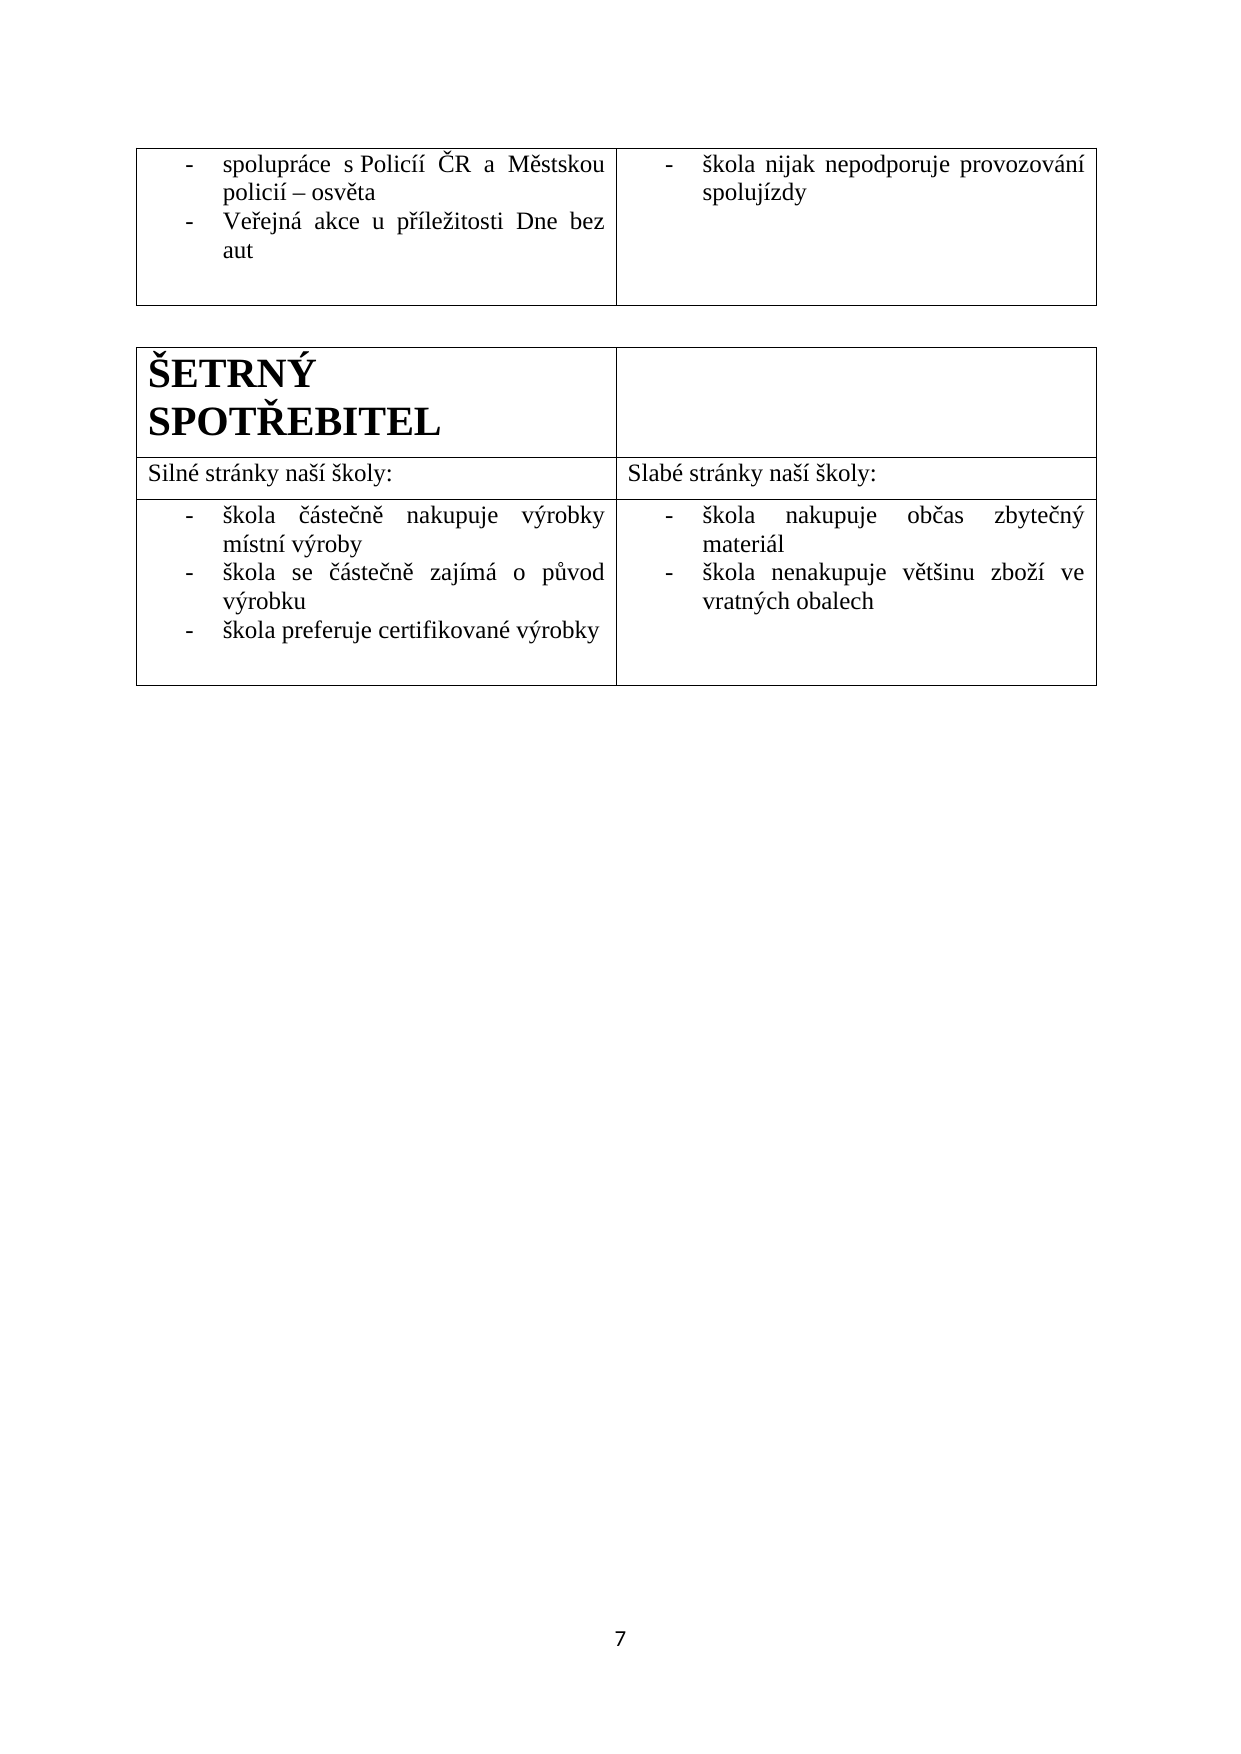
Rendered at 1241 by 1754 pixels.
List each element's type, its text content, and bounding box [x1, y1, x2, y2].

table_cell škola částečně nakupuje výrobky místní výroby škola se částečně zajímá o původ výrobku škola preferuje certifikované výrobky [137, 500, 616, 685]
table_cell škola nakupuje občas zbytečný materiál škola nenakupuje většinu zboží ve vratných obalech [617, 500, 1096, 685]
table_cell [137, 149, 616, 305]
table_header [617, 348, 1096, 457]
table_cell Slabé stránky naší školy: [617, 458, 1096, 499]
table_header ŠETRNÝ SPOTŘEBITEL [137, 348, 616, 457]
table_cell Silné stránky naší školy: [137, 458, 616, 499]
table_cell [617, 149, 1096, 305]
